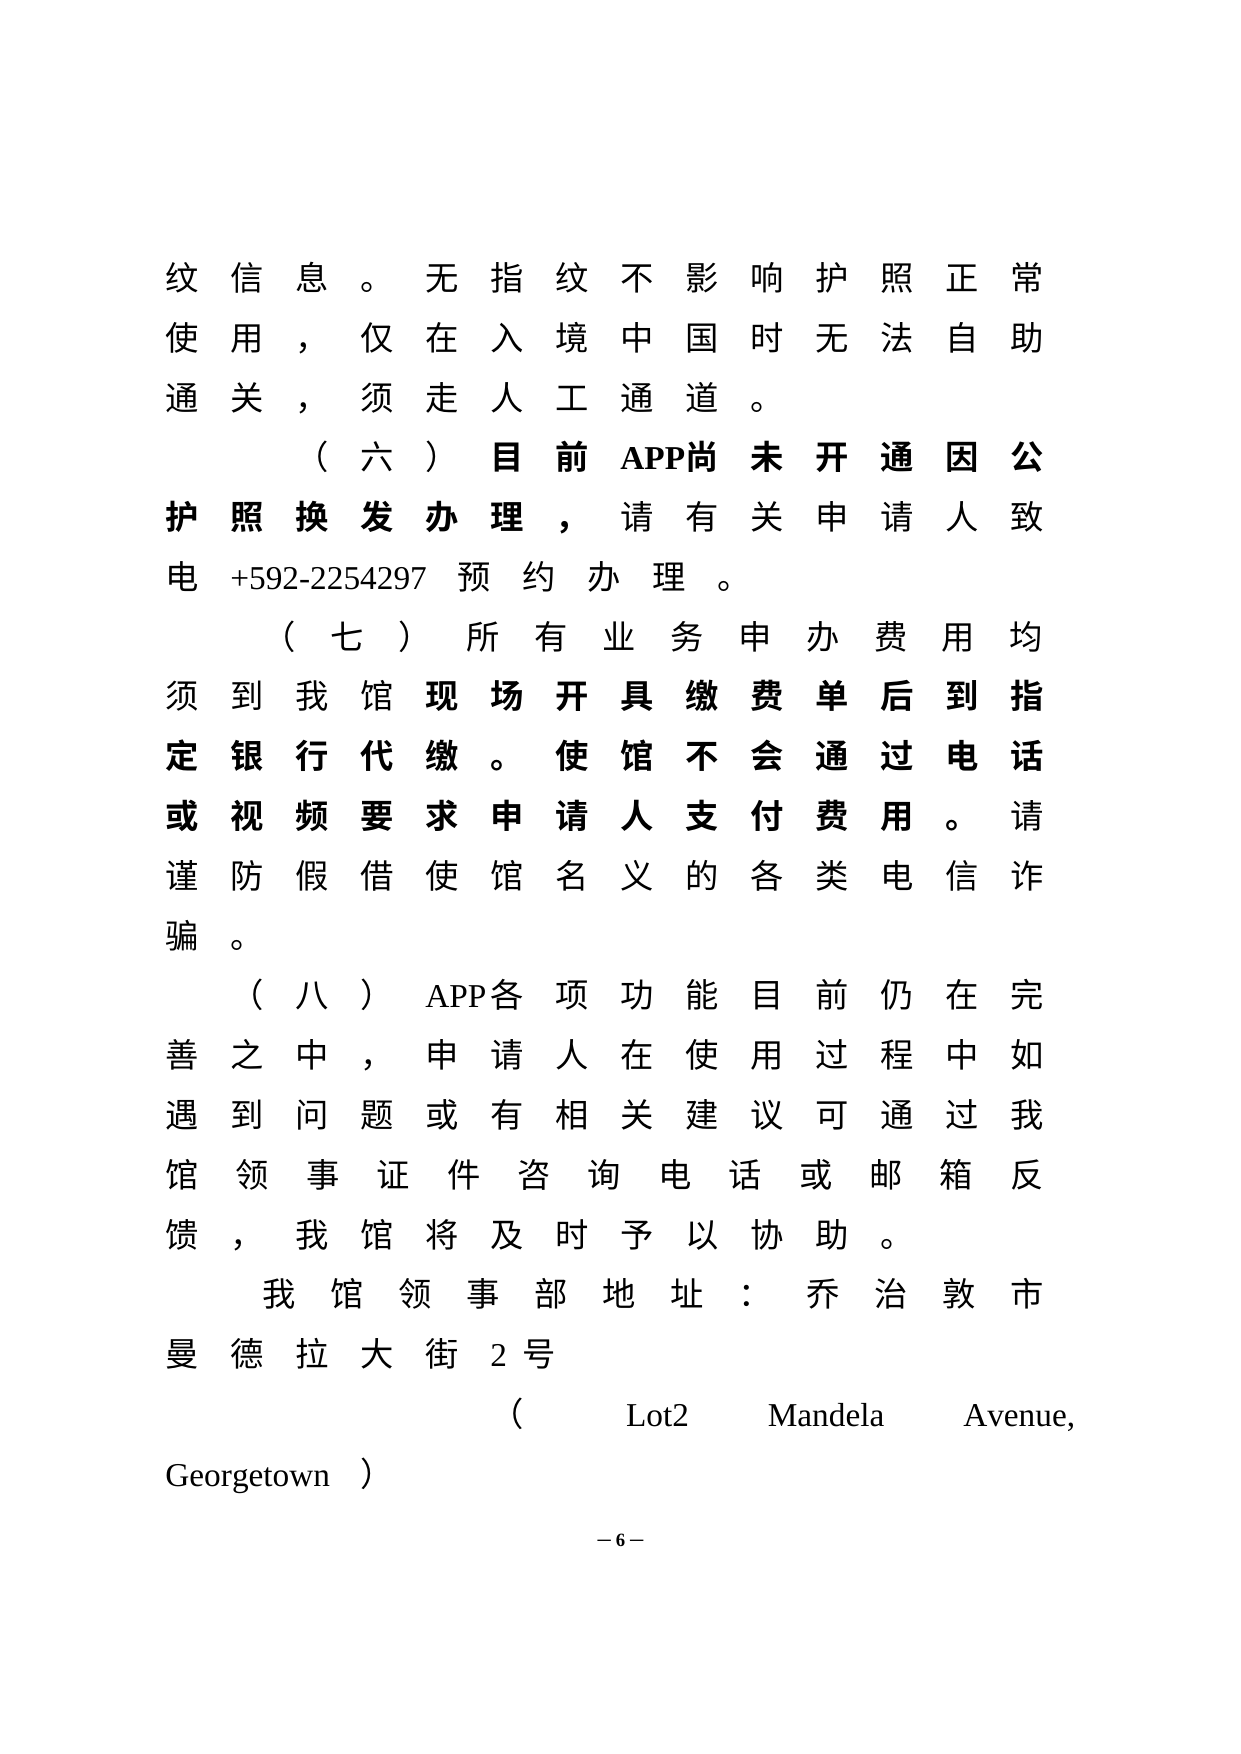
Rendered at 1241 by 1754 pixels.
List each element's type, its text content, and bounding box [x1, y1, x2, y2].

text （八）APP各项功能目前仍在完善之中，申请人在使用过程中如遇到问题或有相关建议可通过我馆领事证件咨询电话或邮箱反馈，我馆将及时予以协助。 [165, 963, 1075, 1262]
text （六）目前APP尚未开通因公护照换发办理，请有关申请人致电+592-2254297预约办理。 [165, 425, 1075, 605]
text 我馆领事部地址：乔治敦市曼德拉大街2号 [165, 1262, 1075, 1382]
text （七）所有业务申办费用均须到我馆现场开具缴费单后到指定银行代缴。使馆不会通过电话或视频要求申请人支付费用。请谨防假借使馆名义的各类电信诈骗。 [165, 605, 1075, 963]
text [165, 246, 1075, 425]
text （Lot2 Mandela Avenue, Georgetown） [165, 1382, 1075, 1502]
